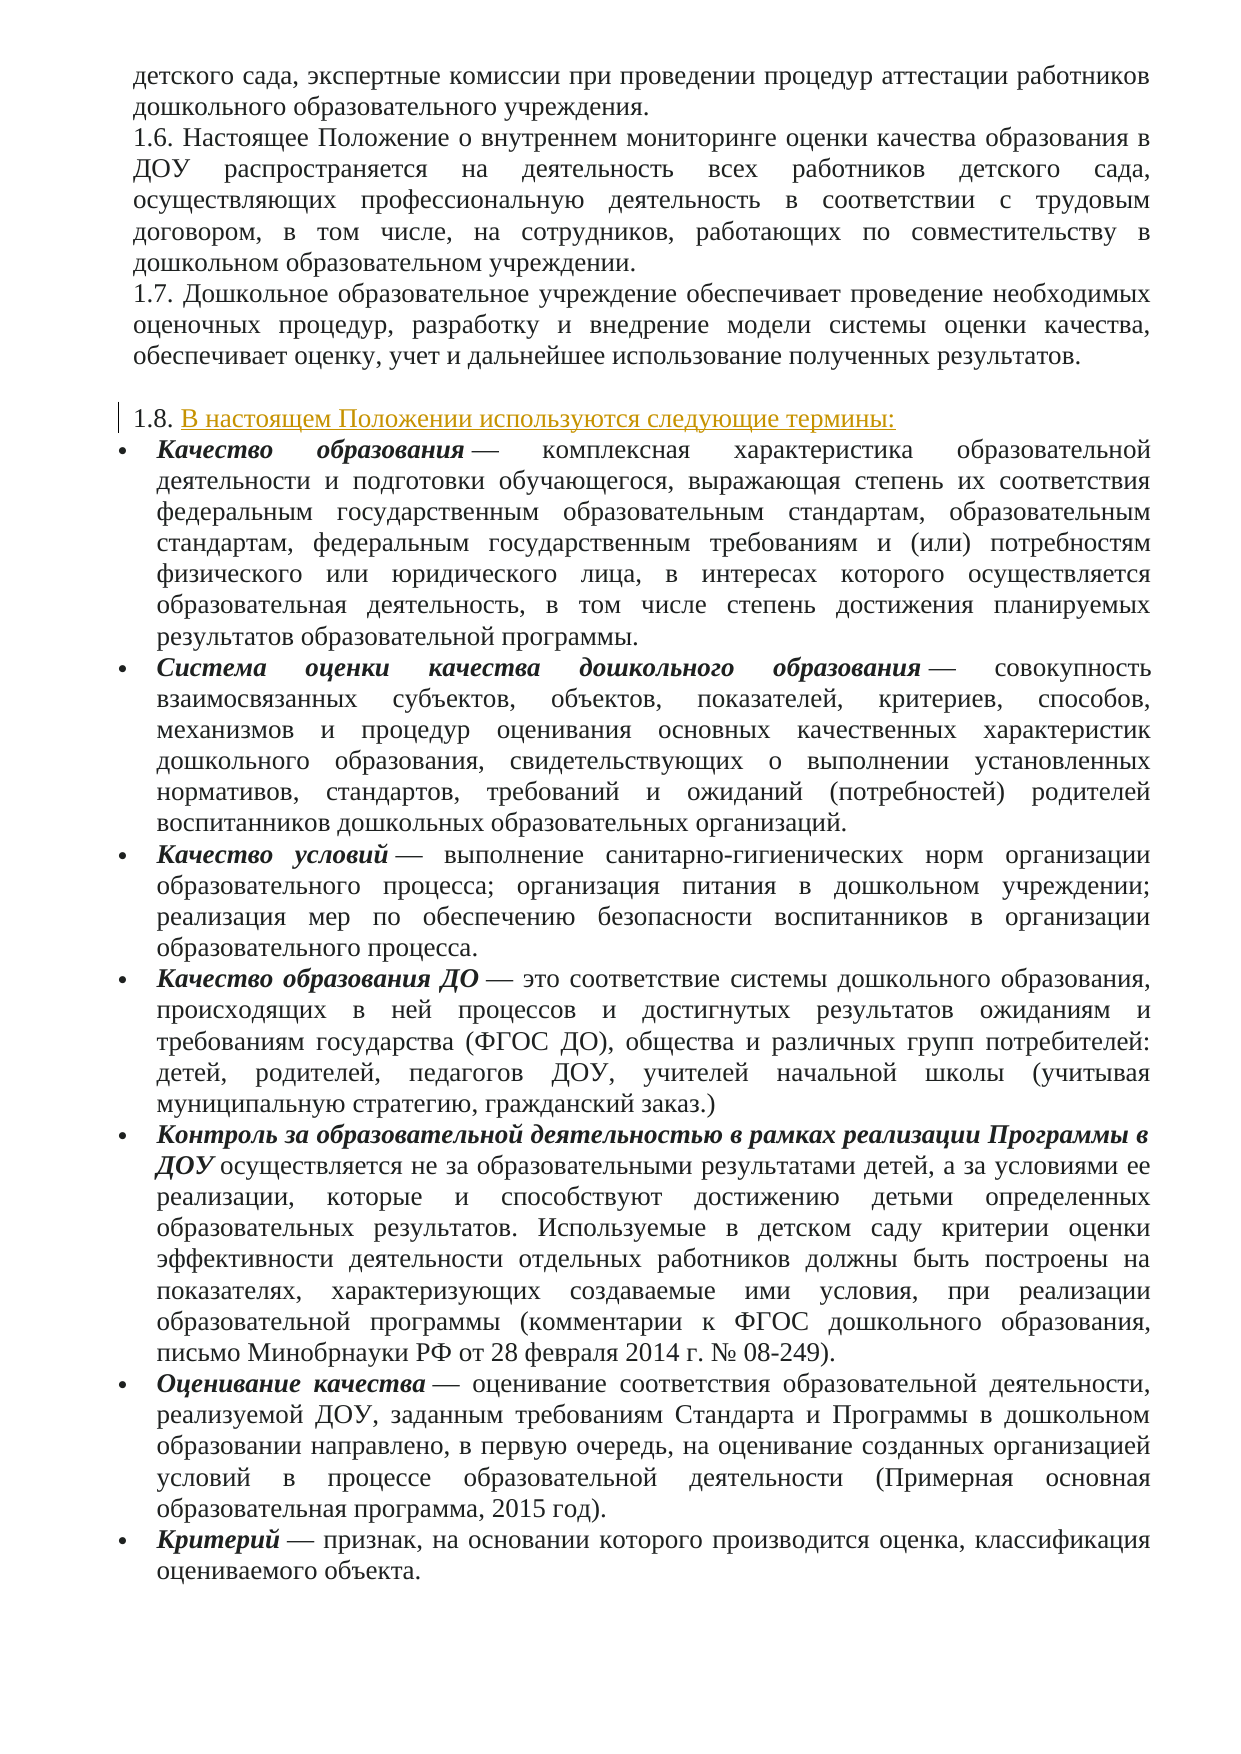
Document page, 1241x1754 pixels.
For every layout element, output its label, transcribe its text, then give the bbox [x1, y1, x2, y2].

list Оценивание качества — оценивание соответствия образовательной деятельности, реализуемой ДОУ, заданным требованиям Стандарта и Программы в дошкольном образовании направлено, в первую очередь, на оценивание созданных организацией условий в процессе образовательной деятельности (Примерная основная образовательная программа, 2015 год). [119, 1367, 1152, 1523]
list Критерий — признак, на основании которого производится оценка, классификация оцениваемого объекта. [119, 1523, 1152, 1585]
list Качество образования ДО — это соответствие системы дошкольного образования, происходящих в ней процессов и достигнутых результатов ожиданиям и требованиям государства (ФГОС ДО), общества и различных групп потребителей: детей, родителей, педагогов ДОУ, учителей начальной школы (учитывая муниципальную стратегию, гражданский заказ.) [119, 962, 1152, 1118]
text 1.7. Дошкольное образовательное учреждение обеспечивает проведение необходимых оценочных процедур, разработку и внедрение модели системы оценки качества, обеспечивает оценку, учет и дальнейшее использование полученных результатов. [133, 277, 1152, 371]
list Качество условий — выполнение санитарно-гигиенических норм организации образовательного процесса; организация питания в дошкольном учреждении; реализация мер по обеспечению безопасности воспитанников в организации образовательного процесса. [119, 838, 1152, 962]
list Контроль за образовательной деятельностью в рамках реализации Программы в ДОУ осуществляется не за образовательными результатами детей, а за условиями ее реализации, которые и способствуют достижению детьми определенных образовательных результатов. Используемые в детском саду критерии оценки эффективности деятельности отдельных работников должны быть построены на показателях, характеризующих создаваемые ими условия, при реализации образовательной программы (комментарии к ФГОС дошкольного образования, письмо Минобрнауки РФ от 28 февраля 2014 г. № 08-249). [119, 1118, 1152, 1367]
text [133, 59, 1152, 121]
text 1.8. [133, 371, 1152, 433]
list Качество образования — комплексная характеристика образовательной деятельности и подготовки обучающегося, выражающая степень их соответствия федеральным государственным образовательным стандартам, образовательным стандартам, федеральным государственным требованиям и (или) потребностям физического или юридического лица, в интересах которого осуществляется образовательная деятельность, в том числе степень достижения планируемых результатов образовательной программы. [119, 433, 1152, 651]
list Система оценки качества дошкольного образования — совокупность взаимосвязанных субъектов, объектов, показателей, критериев, способов, механизмов и процедур оценивания основных качественных характеристик дошкольного образования, свидетельствующих о выполнении установленных нормативов, стандартов, требований и ожиданий (потребностей) родителей воспитанников дошкольных образовательных организаций. [119, 651, 1152, 838]
text 1.6. Настоящее Положение о внутреннем мониторинге оценки качества образования в ДОУ распространяется на деятельность всех работников детского сада, осуществляющих профессиональную деятельность в соответствии с трудовым договором, в том числе, на сотрудников, работающих по совместительству в дошкольном образовательном учреждении. [133, 121, 1152, 277]
